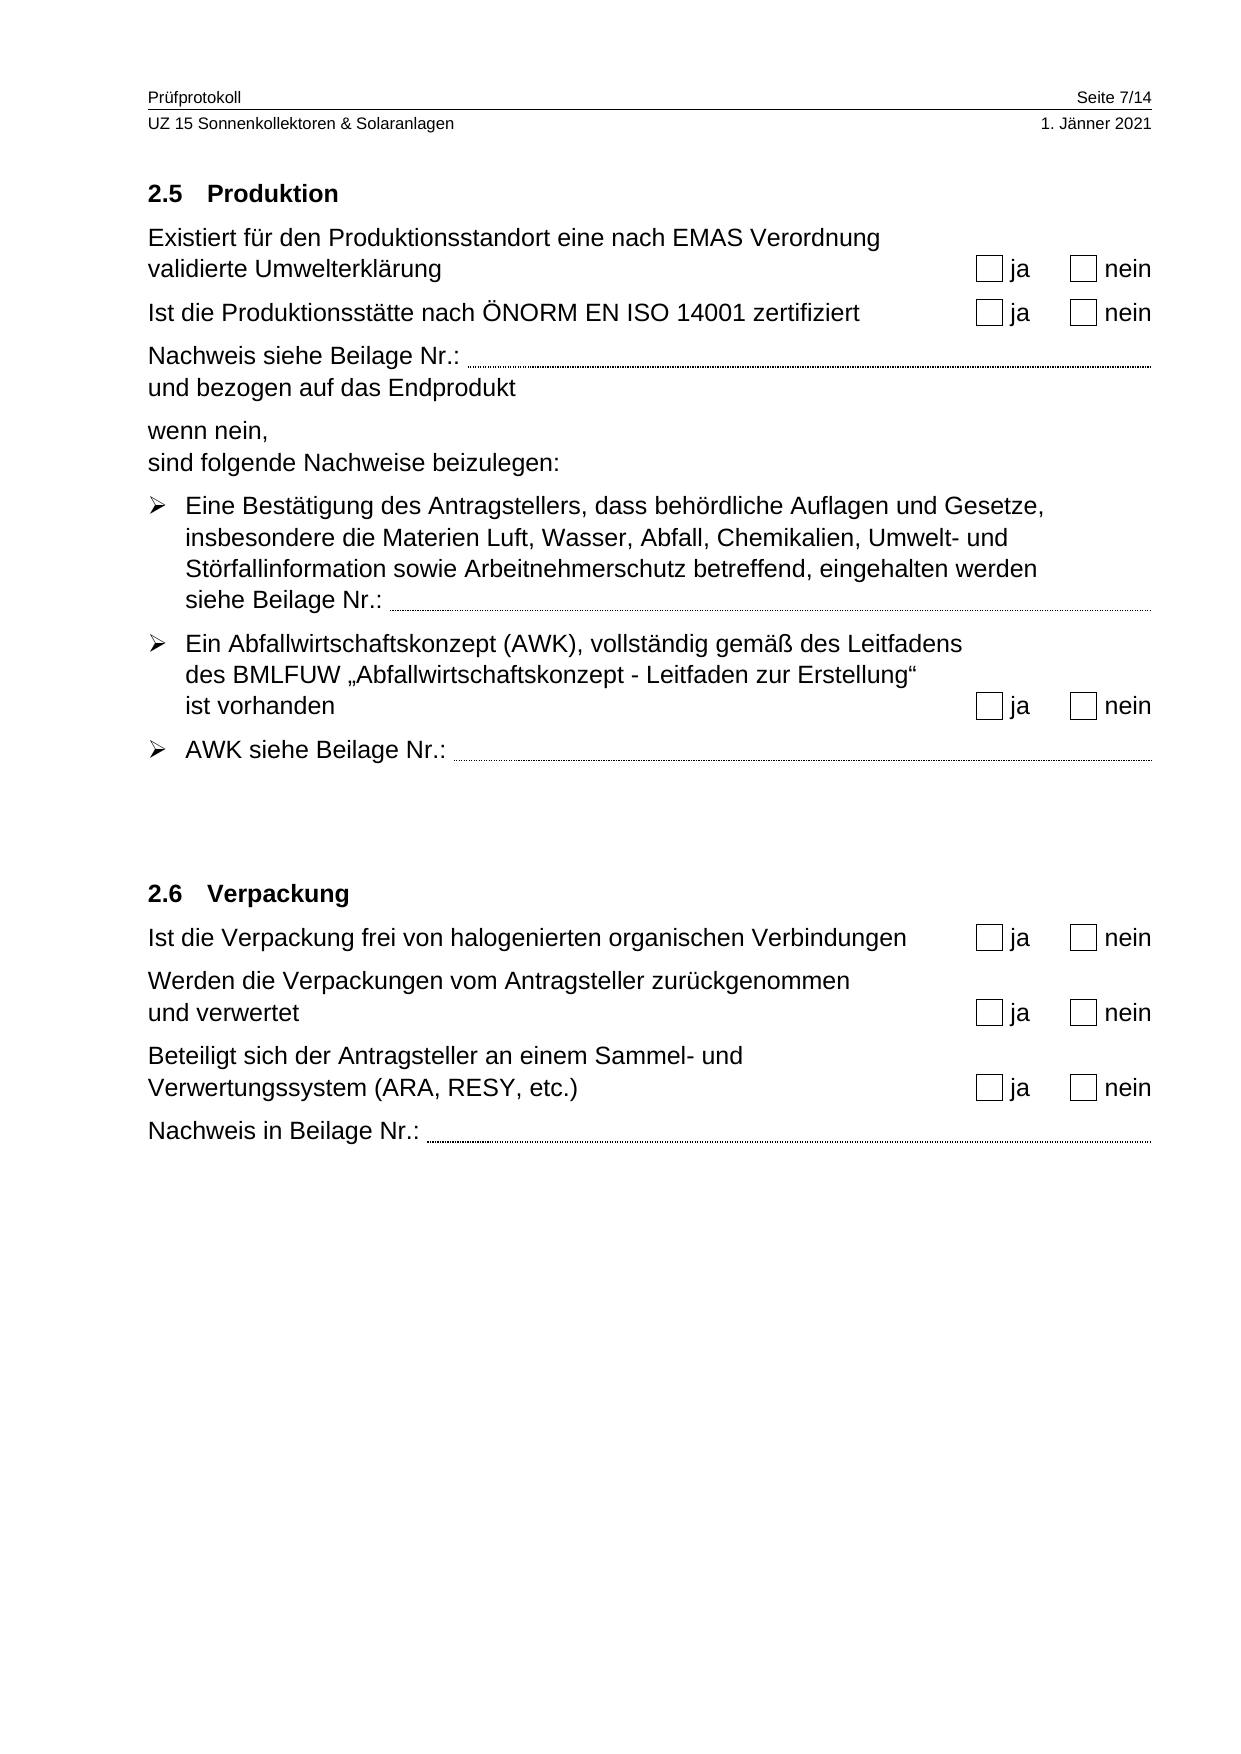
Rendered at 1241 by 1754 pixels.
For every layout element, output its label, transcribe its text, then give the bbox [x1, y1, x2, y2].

list Eine Bestätigung des Antragstellers, dass behördliche Auflagen und Gesetze, insbesondere die Materien Luft, Wasser, Abfall, Chemikalien, Umwelt- und Störfallinformation sowie Arbeitnehmerschutz betreffend, eingehalten werden siehe Beilage Nr.: [148, 489, 1152, 614]
text Werden die Verpackungen vom Antragsteller zurückgenommen und verwertet ja nein [148, 964, 1152, 1026]
list Ein Abfallwirtschaftskonzept (AWK), vollständig gemäß des Leitfadens des BMLFUW „Abfallwirtschaftskonzept - Leitfaden zur Erstellung“ ist vorhanden ja nein [148, 626, 1152, 720]
text Existiert für den Produktionsstandort eine nach EMAS Verordnung validierte Umwelterklärung ja nein [148, 220, 1152, 283]
list AWK siehe Beilage Nr.: [148, 733, 1152, 764]
subtitle Produktion [148, 176, 1152, 208]
subtitle Verpackung [148, 876, 1152, 908]
text Nachweis in Beilage Nr.: [148, 1114, 1152, 1145]
text wenn nein, sind folgende Nachweise beizulegen: [148, 414, 1152, 476]
text Nachweis siehe Beilage Nr.: und bezogen auf das Endprodukt [148, 339, 1152, 401]
text Beteiligt sich der Antragsteller an einem Sammel- und Verwertungssystem (ARA, RESY, etc.) ja nein [148, 1039, 1152, 1101]
text Ist die Verpackung frei von halogenierten organischen Verbindungen ja nein [148, 920, 1152, 951]
text Ist die Produktionsstätte nach ÖNORM EN ISO 14001 zertifiziert ja nein [148, 295, 1152, 326]
